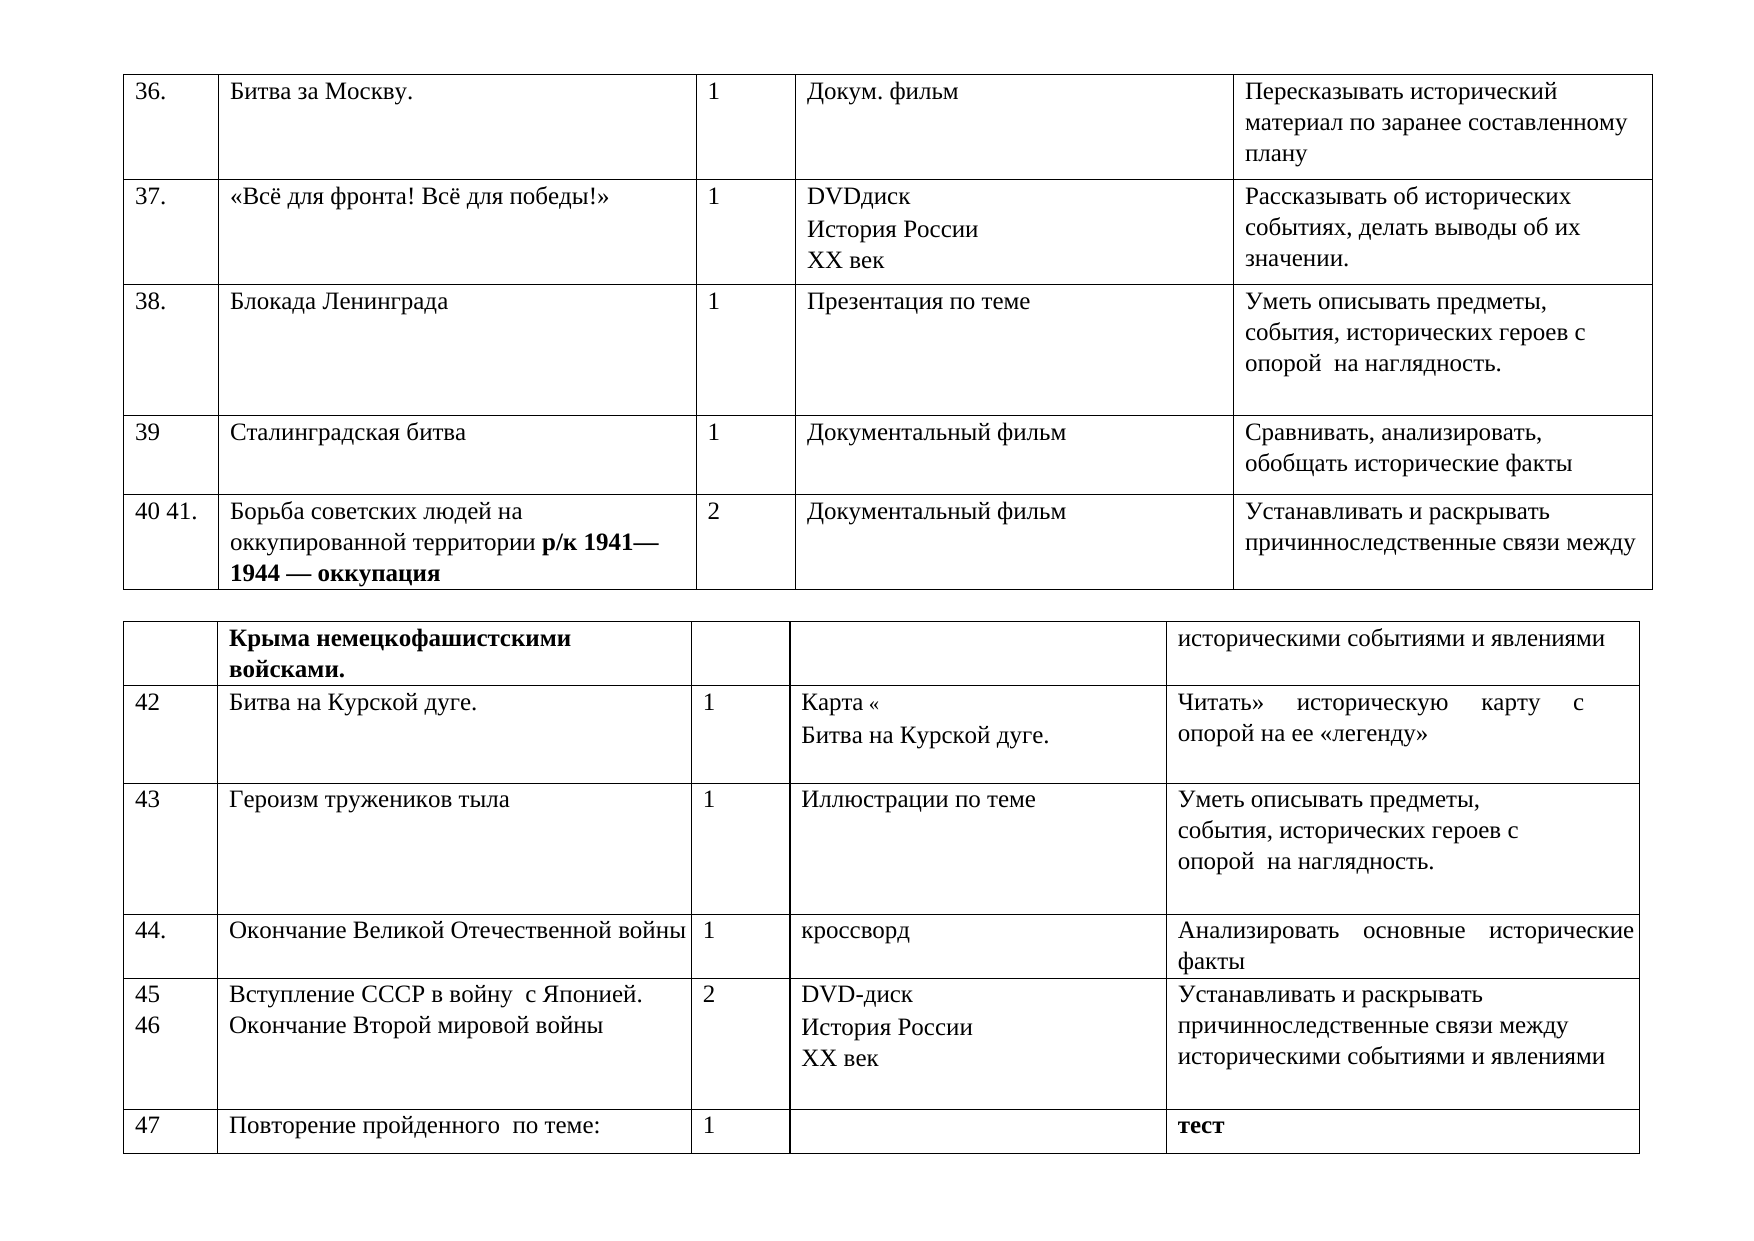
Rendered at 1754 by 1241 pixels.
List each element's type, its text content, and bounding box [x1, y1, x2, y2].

table_cell Борьба советских людей на оккупированной территории р/к 1941—1944 — оккупация [219, 495, 696, 589]
table_cell 1 [692, 686, 789, 782]
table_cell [218, 1110, 691, 1153]
table_cell Презентация по теме [796, 285, 1233, 415]
table_cell Битва на Курской дуге. [218, 686, 691, 782]
table_cell Блокада Ленинграда [219, 285, 696, 415]
table_cell DVD-диск История России XX век [791, 979, 1166, 1108]
table_cell 43 [124, 784, 217, 913]
table_cell Рассказывать об исторических событиях, делать выводы об их значении. [1234, 180, 1652, 284]
table_cell 2 [697, 495, 795, 589]
table_cell Сталинградская битва [219, 416, 696, 494]
table_cell Устанавливать и раскрывать причинноследственные связи между историческими событиями и явлениями [1167, 979, 1639, 1108]
table_cell 1 [692, 784, 789, 913]
table_cell Пересказывать исторический материал по заранее составленному плану [1234, 75, 1652, 179]
table_cell 1 [697, 75, 795, 179]
table_cell DVDдиск История России XX век [796, 180, 1233, 284]
table_cell Битва за Москву. [219, 75, 696, 179]
table_cell 45 46 [124, 979, 217, 1108]
table_cell Документальный фильм [796, 416, 1233, 494]
table_header [692, 622, 789, 685]
table_cell Докум. фильм [796, 75, 1233, 179]
table_cell Героизм тружеников тыла [218, 784, 691, 913]
table_cell Иллюстрации по теме [791, 784, 1166, 913]
table_cell 1 [697, 285, 795, 415]
table_cell «Всё для фронта! Всё для победы!» [219, 180, 696, 284]
table_cell 39 [124, 416, 218, 494]
table_cell Сравнивать, анализировать, обобщать исторические факты [1234, 416, 1652, 494]
table_cell 44. [124, 915, 217, 977]
table_cell Уметь описывать предметы, события, исторических героев с опорой на наглядность. [1234, 285, 1652, 415]
table_cell Вступление СССР в войну с Японией. Окончание Второй мировой войны [218, 979, 691, 1108]
table_cell 38. [124, 285, 218, 415]
table_header Крыма немецкофашистскими войсками. [218, 622, 691, 685]
table_cell 40 41. [124, 495, 218, 589]
table_cell 37. [124, 180, 218, 284]
table_cell 1 [697, 416, 795, 494]
table_cell тест [1167, 1110, 1639, 1153]
table_cell Окончание Великой Отечественной войны [218, 915, 691, 977]
table_cell 47 [124, 1110, 217, 1153]
table_cell Уметь описывать предметы, события, исторических героев с опорой на наглядность. [1167, 784, 1639, 913]
table_cell 36. [124, 75, 218, 179]
table_cell 1 [697, 180, 795, 284]
table_cell кроссворд [791, 915, 1166, 977]
table_cell Карта « Битва на Курской дуге. [791, 686, 1166, 782]
table_header [124, 622, 217, 685]
table_cell 1 [692, 915, 789, 977]
table_cell Документальный фильм [796, 495, 1233, 589]
table_cell 42 [124, 686, 217, 782]
table_cell [791, 1110, 1166, 1153]
table_header [791, 622, 1166, 685]
table_header историческими событиями и явлениями [1167, 622, 1639, 685]
table_cell 1 [692, 1110, 789, 1153]
table_cell Устанавливать и раскрывать причинноследственные связи между [1234, 495, 1652, 589]
table_cell Читать» историческую карту с опорой на ее «легенду» [1167, 686, 1639, 782]
table_cell Анализировать основные исторические факты [1167, 915, 1639, 977]
table_cell 2 [692, 979, 789, 1108]
